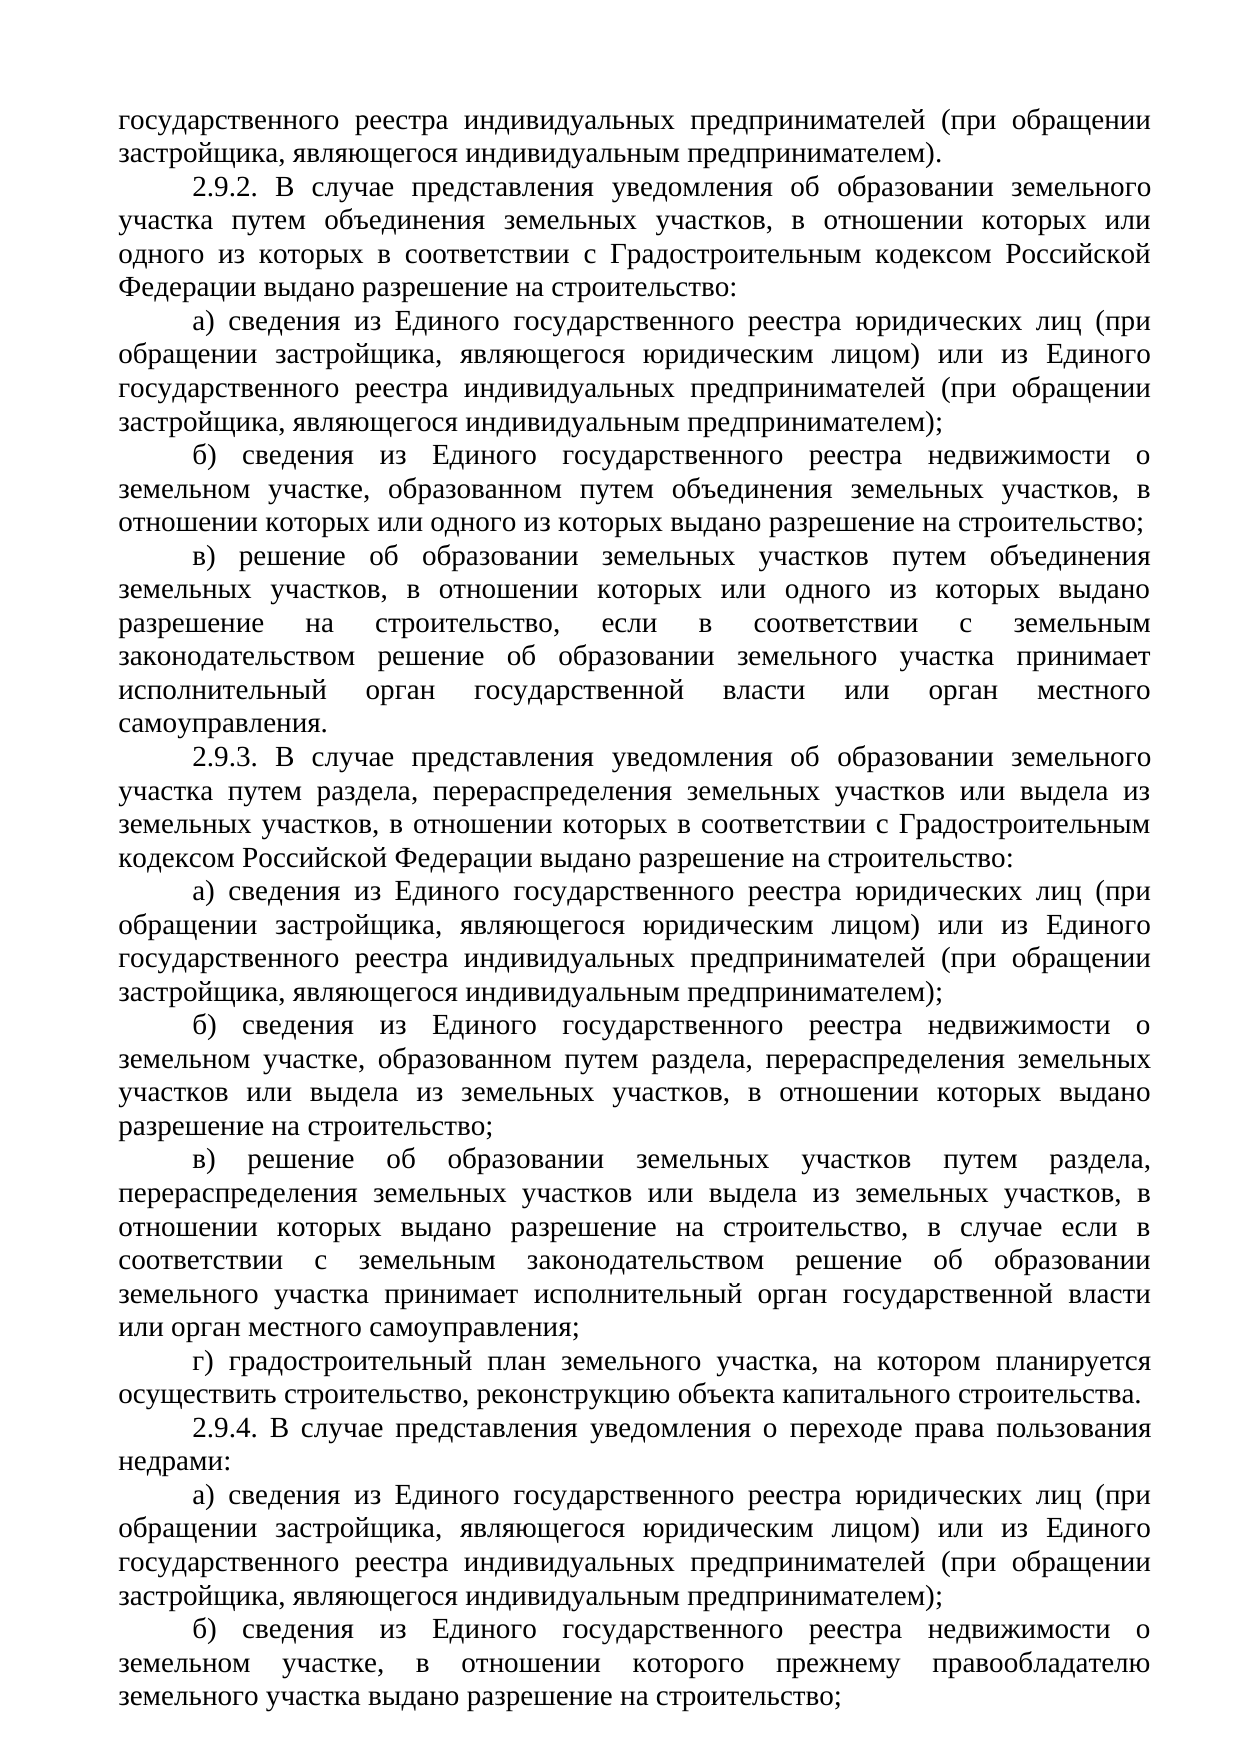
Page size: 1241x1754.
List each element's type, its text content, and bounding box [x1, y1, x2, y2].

text 2.9.3. В случае представления уведомления об образовании земельного участка путем раздела, перераспределения земельных участков или выдела из земельных участков, в отношении которых в соответствии с Градостроительным кодексом Российской Федерации выдано разрешение на строительство: [118, 739, 1152, 873]
text б) сведения из Единого государственного реестра недвижимости о земельном участке, образованном путем объединения земельных участков, в отношении которых или одного из которых выдано разрешение на строительство; [118, 437, 1152, 538]
text б) сведения из Единого государственного реестра недвижимости о земельном участке, в отношении которого прежнему правообладателю земельного участка выдано разрешение на строительство; [118, 1611, 1152, 1712]
text в) решение об образовании земельных участков путем раздела, перераспределения земельных участков или выдела из земельных участков, в отношении которых выдано разрешение на строительство, в случае если в соответствии с земельным законодательством решение об образовании земельного участка принимает исполнительный орган государственной власти или орган местного самоуправления; [118, 1142, 1152, 1343]
text 2.9.4. В случае представления уведомления о переходе права пользования недрами: [118, 1410, 1152, 1477]
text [118, 102, 1152, 169]
text 2.9.2. В случае представления уведомления об образовании земельного участка путем объединения земельных участков, в отношении которых или одного из которых в соответствии с Градостроительным кодексом Российской Федерации выдано разрешение на строительство: [118, 169, 1152, 303]
text в) решение об образовании земельных участков путем объединения земельных участков, в отношении которых или одного из которых выдано разрешение на строительство, если в соответствии с земельным законодательством решение об образовании земельного участка принимает исполнительный орган государственной власти или орган местного самоуправления. [118, 538, 1152, 739]
text г) градостроительный план земельного участка, на котором планируется осуществить строительство, реконструкцию объекта капитального строительства. [118, 1343, 1152, 1410]
text б) сведения из Единого государственного реестра недвижимости о земельном участке, образованном путем раздела, перераспределения земельных участков или выдела из земельных участков, в отношении которых выдано разрешение на строительство; [118, 1007, 1152, 1142]
